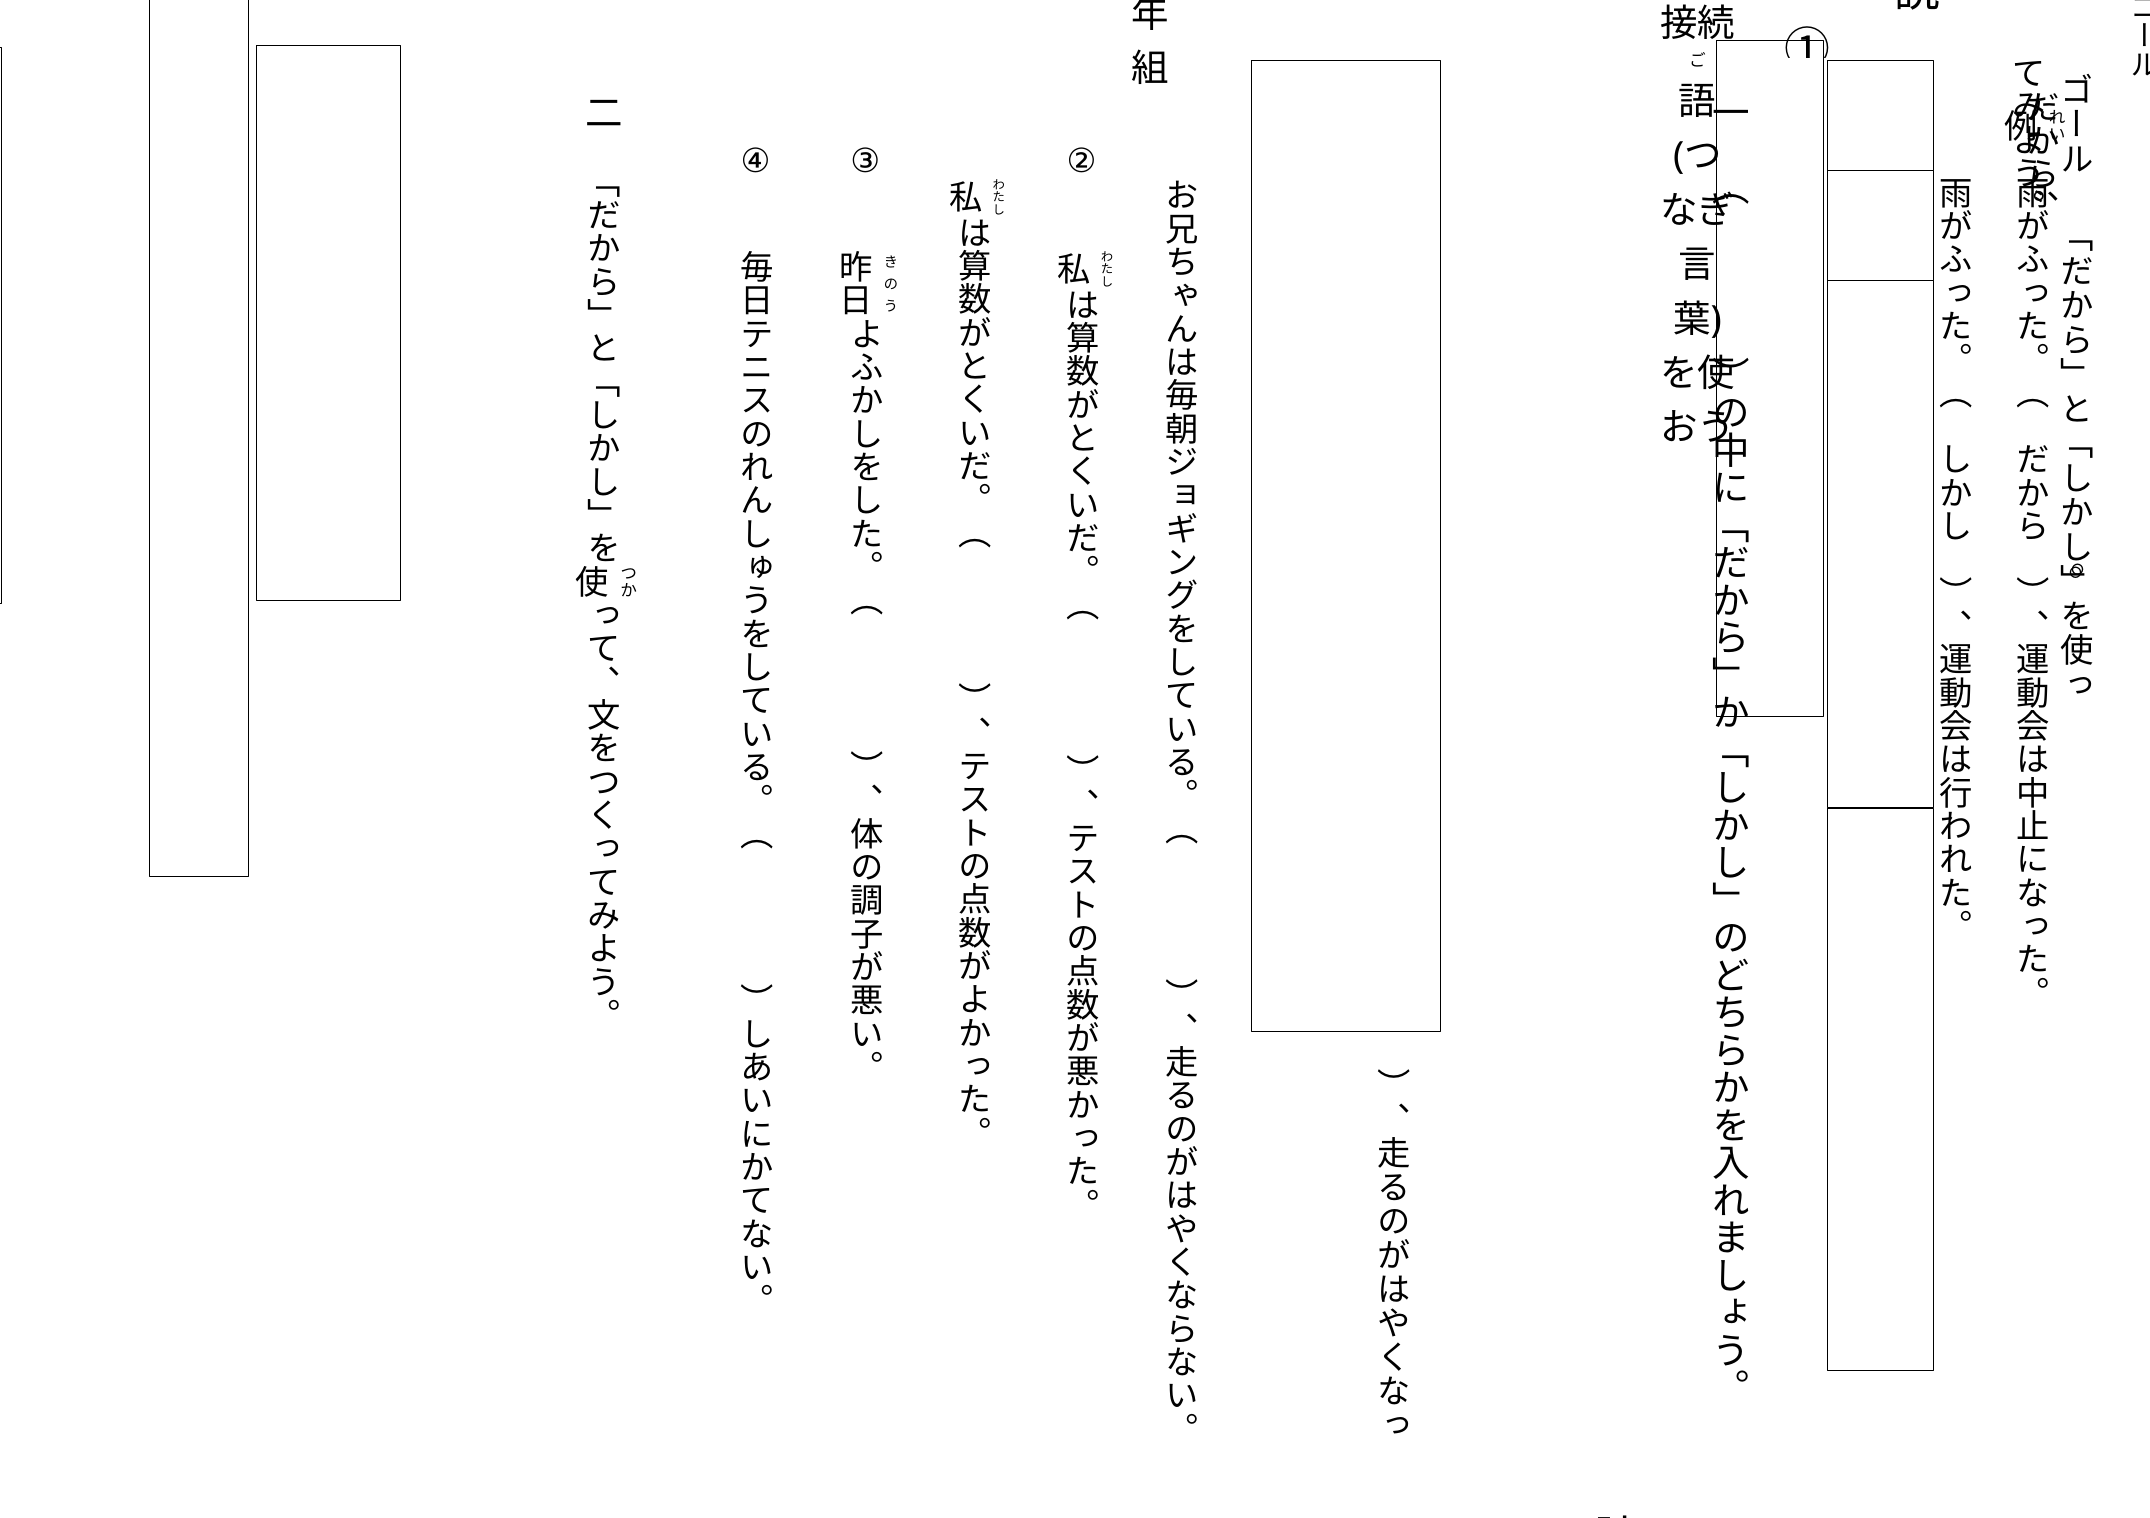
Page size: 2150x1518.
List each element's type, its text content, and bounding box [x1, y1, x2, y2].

text は算数がとくいだ。（ ）、テストの点数がよかった。 [937, 178, 1012, 1443]
text 二 「だから」と「しかし」をって、文をつくってみよう。 [567, 75, 642, 1443]
text 一 （ ）の中に「だから」か「しかし」のどちらかを入れましょう。 [1693, 75, 1768, 1443]
list 毎日テニスのれんしゅうをしている。（ ）しあいにかてない。 [719, 141, 794, 1443]
list は算数がとくいだ。（ ）、テストの点数が悪かった。 [1045, 141, 1120, 1443]
text お兄ちゃんは毎朝ジョギングをしている。（ ）、走るのがはやくならない。 [1144, 178, 1219, 1443]
list よふかしをした。（ ）、体の調子が悪い。 [829, 141, 904, 1443]
list お兄ちゃんは毎朝ジョギングをしている。（ ）、走るのがはやくなった。 [1243, 141, 1431, 1443]
